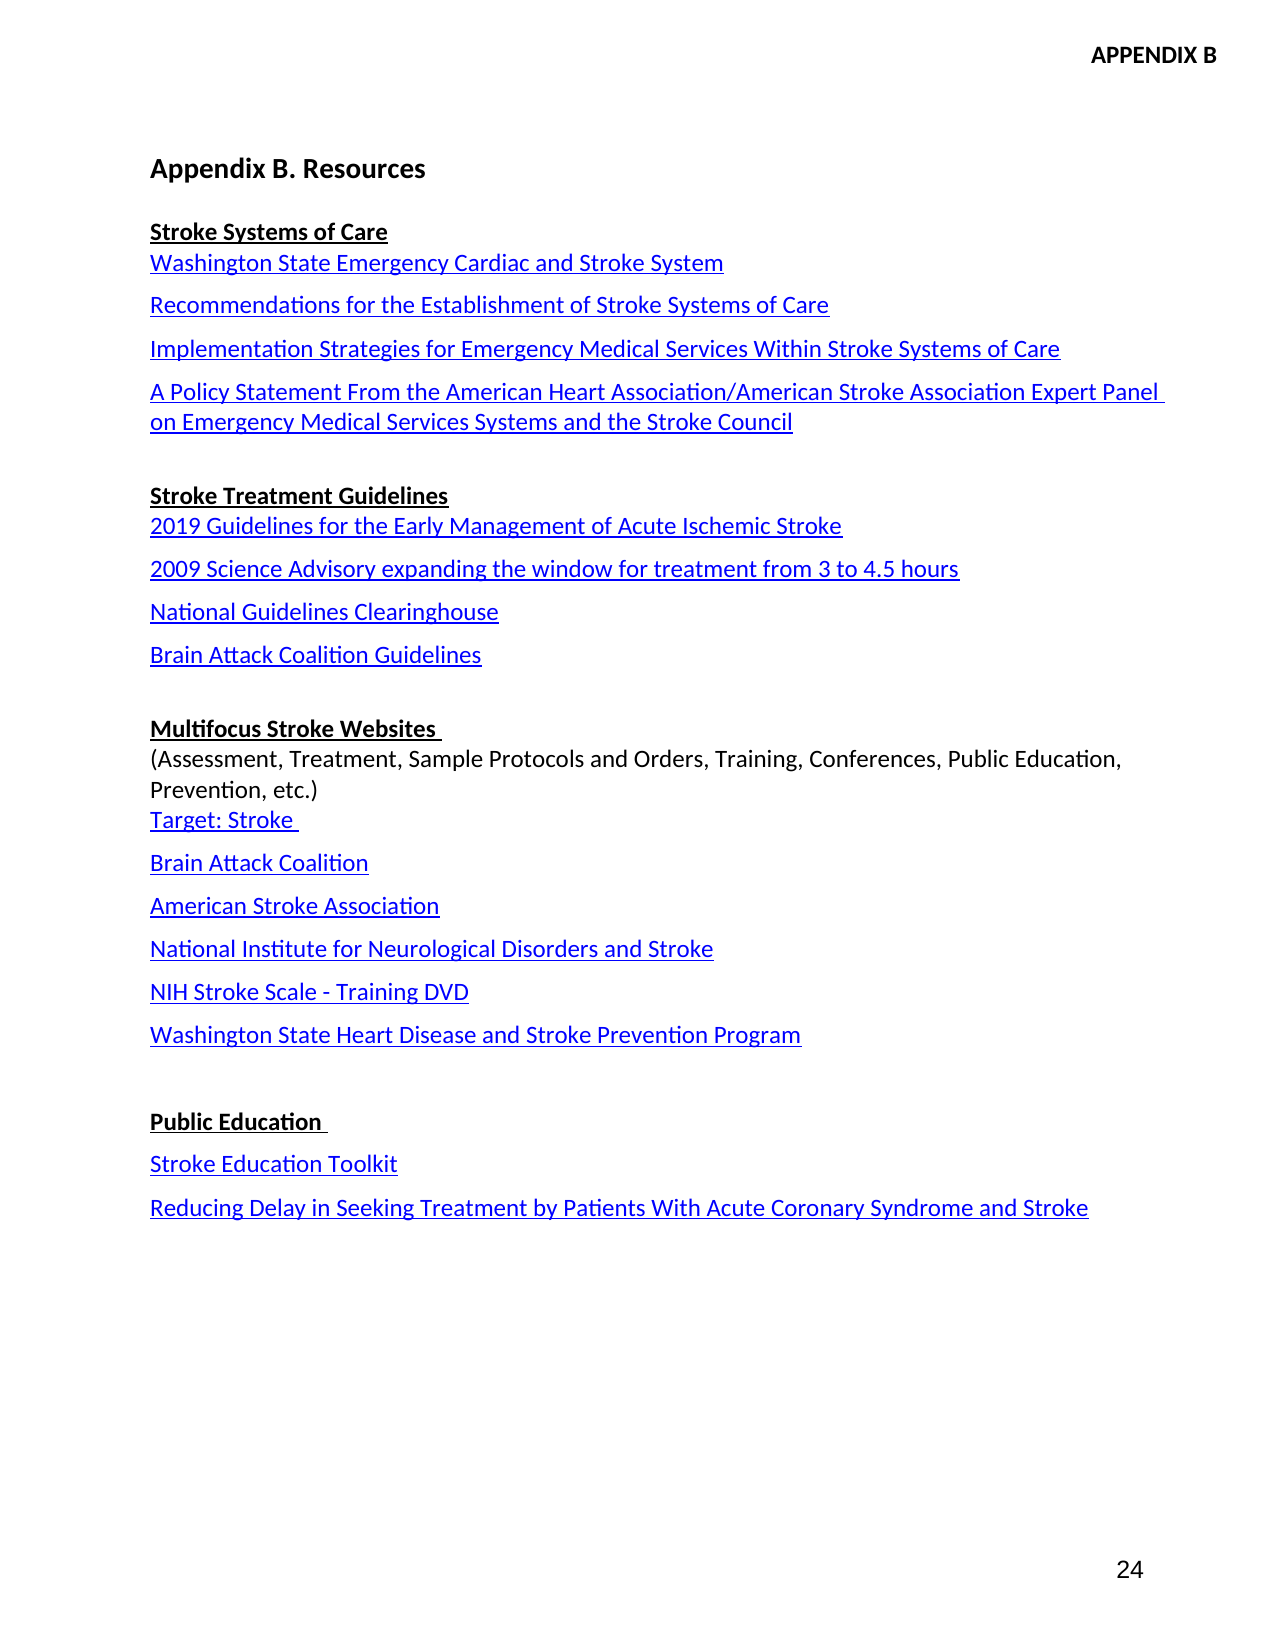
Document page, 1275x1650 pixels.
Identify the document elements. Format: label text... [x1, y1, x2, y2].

text Public Education [150, 1106, 1181, 1136]
text National Guidelines Clearinghouse [150, 596, 1181, 627]
text Stroke Systems of Care [150, 216, 1181, 247]
text Implementation Strategies for Emergency Medical Services Within Stroke Systems of Care [150, 333, 1181, 363]
text Washington State Heart Disease and Stroke Prevention Program [150, 1019, 1181, 1050]
text (Assessment, Treatment, Sample Protocols and Orders, Training, Conferences, Public Education, Prevention, etc.) [150, 743, 1181, 804]
text 2009 Science Advisory expanding the window for treatment from 3 to 4.5 hours [150, 553, 1181, 584]
text Stroke Education Toolkit [150, 1149, 1144, 1179]
text Brain Attack Coalition [150, 847, 1181, 878]
text NIH Stroke Scale - Training DVD [150, 977, 1181, 1007]
text 2019 Guidelines for the Early Management of Acute Ischemic Stroke [150, 510, 1181, 541]
text Stroke Treatment Guidelines [150, 480, 1181, 510]
text Target: Stroke [150, 804, 1181, 835]
text Appendix B. Resources [150, 150, 1181, 186]
text Recommendations for the Establishment of Stroke Systems of Care [150, 290, 1181, 320]
text Multifocus Stroke Websites [150, 713, 1181, 743]
text Reducing Delay in Seeking Treatment by Patients With Acute Coronary Syndrome and Stroke [150, 1192, 1181, 1222]
text Washington State Emergency Cardiac and Stroke System [150, 247, 1181, 277]
text Brain Attack Coalition Guidelines [150, 639, 1181, 670]
text National Institute for Neurological Disorders and Stroke [150, 933, 1181, 964]
text American Stroke Association [150, 891, 1181, 921]
text A Policy Statement From the American Heart Association/American Stroke Association Expert Panel on Emergency Medical Services Systems and the Stroke Council [150, 376, 1181, 437]
